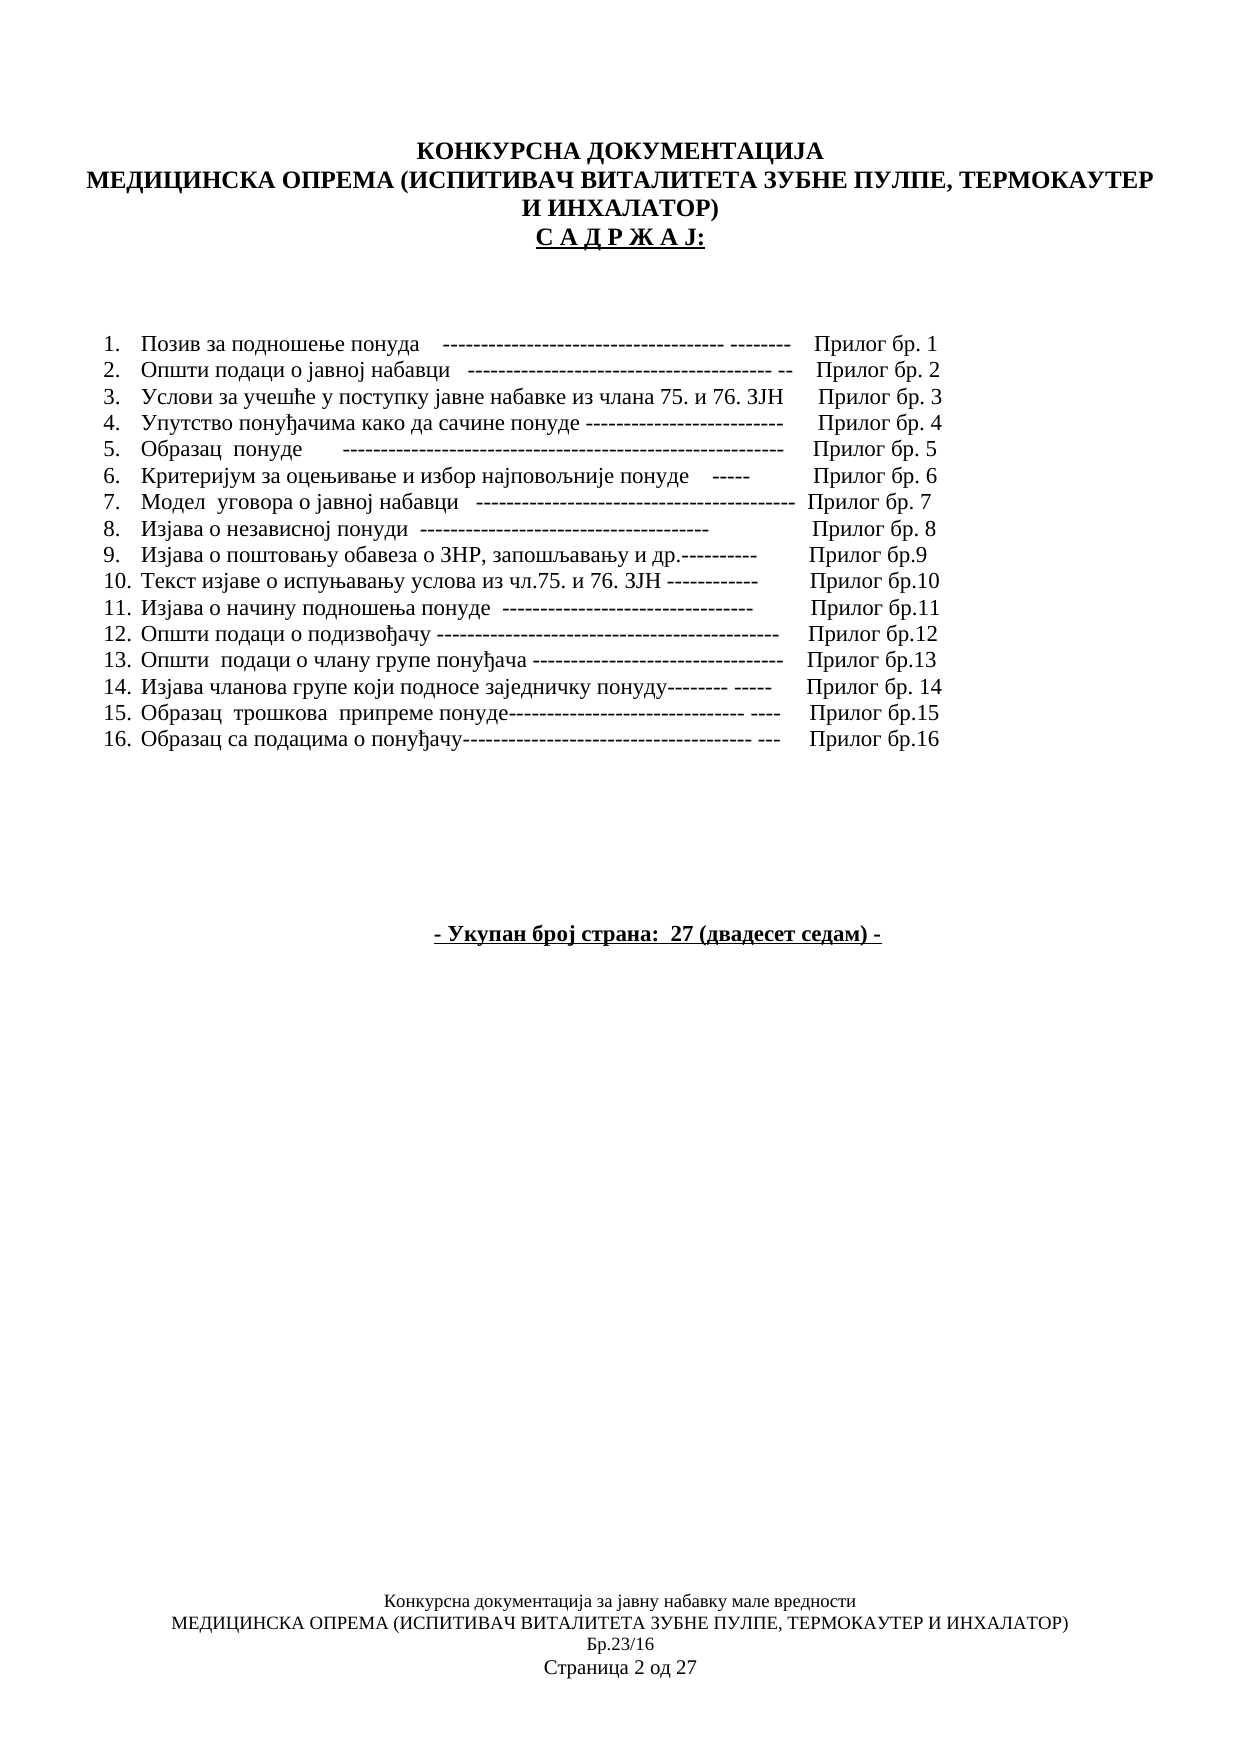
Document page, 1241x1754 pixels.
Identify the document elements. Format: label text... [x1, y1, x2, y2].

list Критеријум за оцењивање и избор најповољније понуде ----- Прилог бр. 6 [103, 462, 1165, 488]
list Изјава о независној понуди -------------------------------------- Прилог бр. 8 [103, 514, 1165, 541]
list Модел уговора о јавној набавци ------------------------------------------ Прилог бр. 7 [103, 488, 1165, 514]
list Упутство понуђачима како да сачине понуде -------------------------- Прилог бр. 4 [103, 409, 1165, 436]
list Општи подаци о члану групе понуђача --------------------------------- Прилог бр.13 [103, 646, 1165, 673]
list Образац трошкова припреме понуде------------------------------- ---- Прилог бр.15 [103, 699, 1165, 725]
list Изјава о начину подношења понуде --------------------------------- Прилог бр.11 [103, 594, 1165, 620]
list Општи подаци о јавној набавци ---------------------------------------- -- Прилог бр. 2 [103, 356, 1165, 383]
list Образац понуде ---------------------------------------------------------- Прилог бр. 5 [103, 436, 1165, 462]
text - Укупан број страна: 27 (двадесет седам) - [150, 920, 1165, 946]
list Општи подаци о подизвођачу --------------------------------------------- Прилог бр.12 [103, 620, 1165, 646]
text КОНКУРСНА ДОКУМЕНТАЦИЈА [75, 136, 1165, 165]
list Текст изјаве о испуњавању услова из чл.75. и 76. ЗЈН ------------ Прилог бр.10 [103, 567, 1165, 594]
list Позив за подношење понуда ------------------------------------- -------- Прилог бр. 1 [103, 330, 1165, 356]
list Изјава чланова групе који подносе заједничку понуду-------- ----- Прилог бр. 14 [103, 673, 1165, 699]
list Изјава о поштовању обавеза о ЗНР, запошљавању и др.---------- Прилог бр.9 [103, 541, 1165, 567]
list Услови за учешће у поступку јавне набавке из члана 75. и 76. ЗЈН Прилог бр. 3 [103, 383, 1165, 409]
text МЕДИЦИНСКА ОПРЕМА (ИСПИТИВАЧ ВИТАЛИТЕТА ЗУБНЕ ПУЛПЕ, ТЕРМОКАУТЕР И ИНХАЛАТОР) [75, 165, 1165, 222]
list Образац са подацима о понуђачу-------------------------------------- --- Прилог бр.16 [103, 725, 1165, 752]
text С А Д Р Ж А Ј: [75, 222, 1165, 251]
